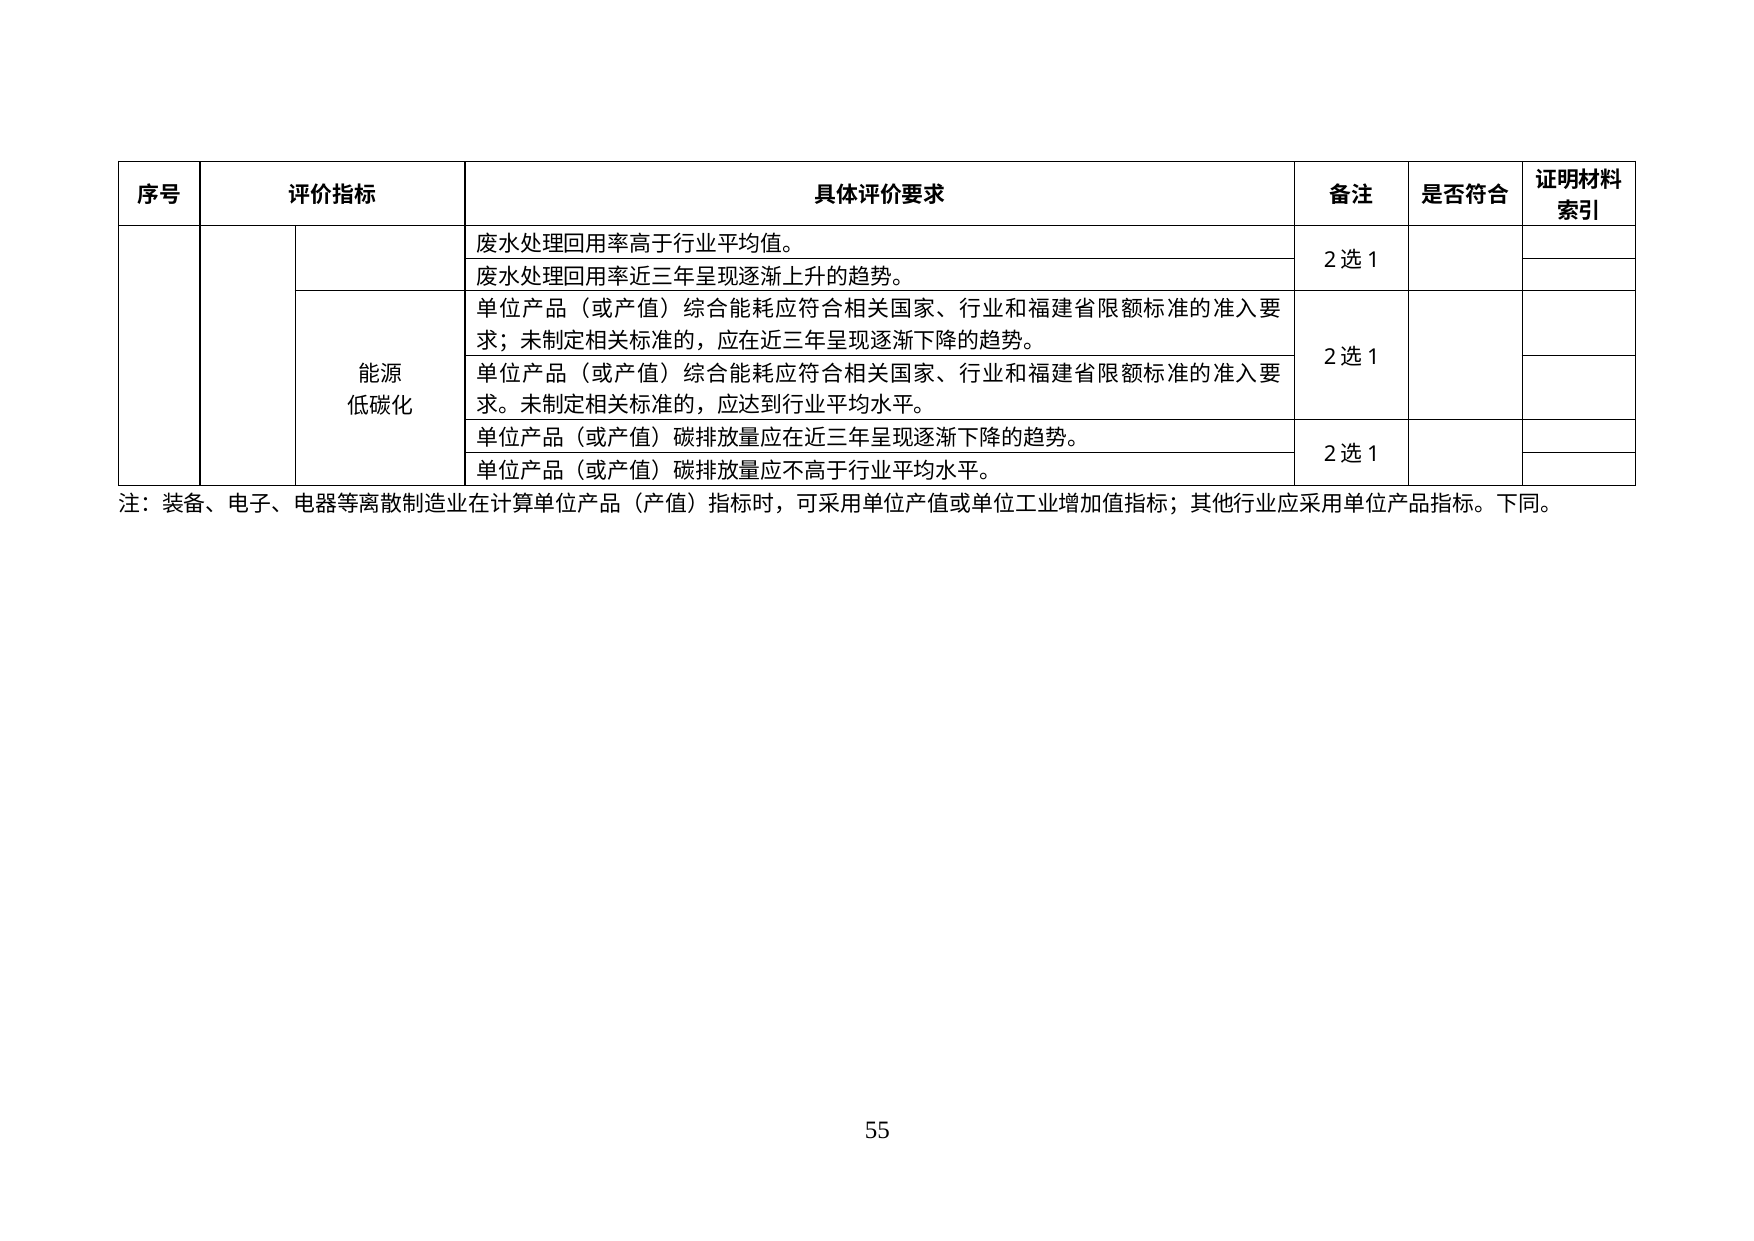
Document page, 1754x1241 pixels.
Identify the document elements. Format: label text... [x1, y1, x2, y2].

table_header 证明材料索引 [1523, 162, 1635, 225]
table_cell [1409, 420, 1522, 484]
table_cell [1523, 420, 1635, 452]
table_cell [1523, 259, 1635, 290]
table_header 序号 [119, 162, 199, 225]
table_header 具体评价要求 [466, 162, 1294, 225]
table_cell 单位产品（或产值）碳排放量应不高于行业平均水平。 [466, 453, 1294, 484]
table_cell 2选1 [1295, 226, 1408, 290]
table_cell [1523, 356, 1635, 419]
table_cell 单位产品（或产值）综合能耗应符合相关国家、行业和福建省限额标准的准入要求；未制定相关标准的，应在近三年呈现逐渐下降的趋势。 [466, 291, 1294, 355]
table_cell [1409, 291, 1522, 419]
table_cell 2选1 [1295, 420, 1408, 484]
table_cell 废水处理回用率近三年呈现逐渐上升的趋势。 [466, 259, 1294, 290]
table_cell 2选1 [1295, 291, 1408, 419]
table_cell 废水处理回用率高于行业平均值。 [466, 226, 1294, 258]
table_cell [1409, 226, 1522, 290]
table_cell 能源 低碳化 [296, 291, 464, 484]
text 注：装备、电子、电器等离散制造业在计算单位产品（产值）指标时，可采用单位产值或单位工业增加值指标；其他行业应采用单位产品指标。下同。 [118, 486, 1636, 518]
table_cell 单位产品（或产值）综合能耗应符合相关国家、行业和福建省限额标准的准入要求。未制定相关标准的，应达到行业平均水平。 [466, 356, 1294, 419]
table_cell [1523, 453, 1635, 484]
table_header 评价指标 [201, 162, 464, 225]
table_cell [1523, 291, 1635, 355]
table_header 备注 [1295, 162, 1408, 225]
table_cell 单位产品（或产值）碳排放量应在近三年呈现逐渐下降的趋势。 [466, 420, 1294, 452]
table_header 是否符合 [1409, 162, 1522, 225]
table_cell [1523, 226, 1635, 258]
